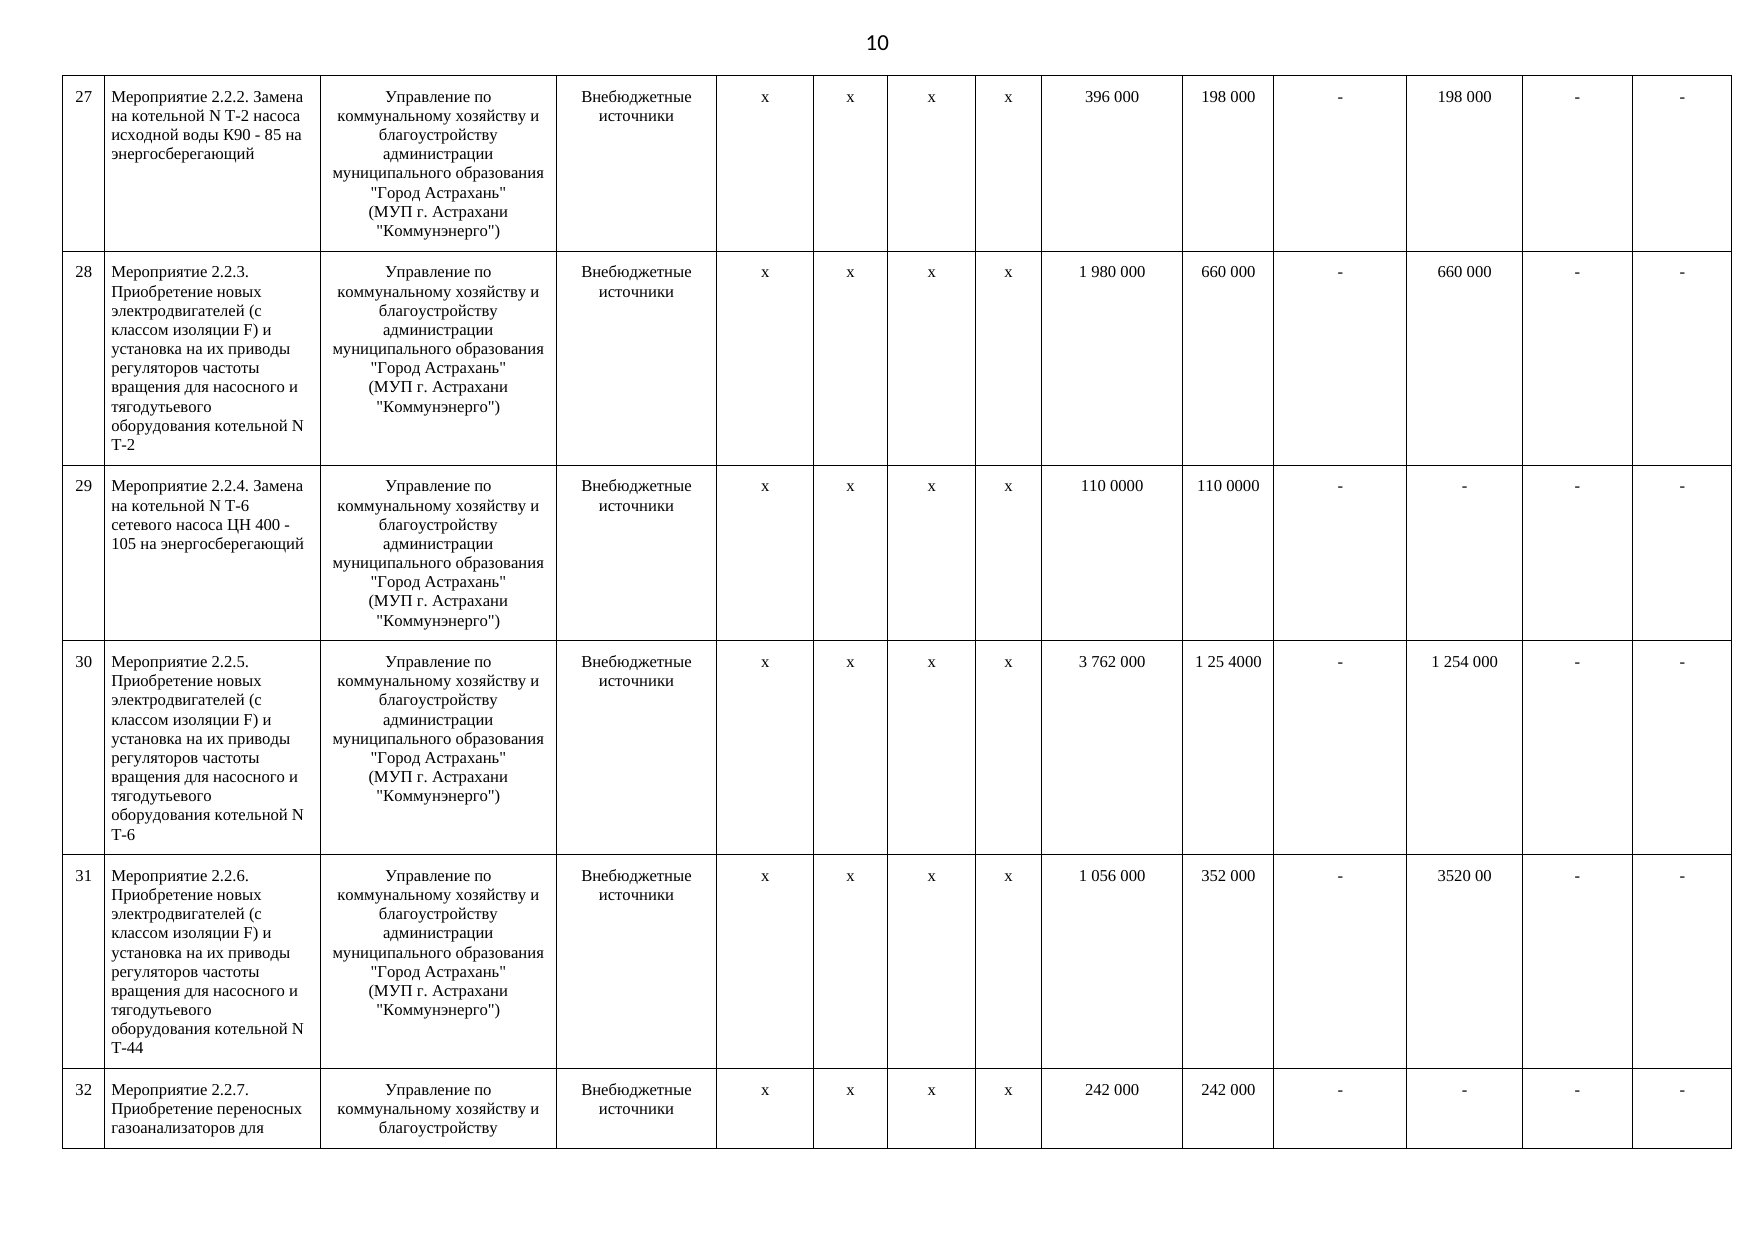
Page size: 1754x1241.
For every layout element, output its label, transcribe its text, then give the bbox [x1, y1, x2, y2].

table_cell Мероприятие 2.2.6. Приобретение новых электродвигателей (с классом изоляции F) и установка на их приводы регуляторов частоты вращения для насосного и тягодутьевого оборудования котельной N Т-44 [105, 855, 320, 1068]
table_cell 110 0000 [1042, 466, 1182, 640]
table_cell х [888, 641, 975, 854]
table_cell 198 000 [1407, 76, 1522, 251]
table_cell Внебюджетные источники [557, 466, 716, 640]
table_cell - [1633, 641, 1731, 854]
table_cell х [976, 855, 1041, 1068]
table_cell 30 [63, 641, 104, 854]
table_cell 3520 00 [1407, 855, 1522, 1068]
table_cell х [717, 76, 813, 251]
table_cell Мероприятие 2.2.4. Замена на котельной N Т-6 сетевого насоса ЦН 400 - 105 на энергосберегающий [105, 466, 320, 640]
table_cell - [1274, 1069, 1406, 1148]
table_cell - [1633, 466, 1731, 640]
table_cell - [1523, 1069, 1632, 1148]
table_cell 28 [63, 252, 104, 464]
table_cell - [1633, 1069, 1731, 1148]
table_cell - [1274, 466, 1406, 640]
table_cell х [717, 252, 813, 464]
table_cell х [814, 1069, 887, 1148]
table_cell 198 000 [1183, 76, 1273, 251]
table_cell Внебюджетные источники [557, 76, 716, 251]
table_cell х [717, 641, 813, 854]
table_cell 660 000 [1183, 252, 1273, 464]
table_cell - [1633, 76, 1731, 251]
table_cell - [1274, 252, 1406, 464]
table_cell 242 000 [1042, 1069, 1182, 1148]
table_cell 1 056 000 [1042, 855, 1182, 1068]
table_cell х [814, 855, 887, 1068]
table_cell - [1407, 466, 1522, 640]
table_cell 396 000 [1042, 76, 1182, 251]
table_cell х [976, 76, 1041, 251]
table_cell Внебюджетные источники [557, 252, 716, 464]
table_cell - [1523, 252, 1632, 464]
table_cell - [1523, 855, 1632, 1068]
table_cell - [1274, 641, 1406, 854]
table_cell 660 000 [1407, 252, 1522, 464]
table_cell х [976, 466, 1041, 640]
table_cell х [888, 855, 975, 1068]
table_cell 31 [63, 855, 104, 1068]
table_cell 1 25 4000 [1183, 641, 1273, 854]
table_cell - [1523, 466, 1632, 640]
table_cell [105, 1069, 320, 1148]
table_cell х [888, 76, 975, 251]
table_cell - [1633, 855, 1731, 1068]
table_cell х [717, 1069, 813, 1148]
table_cell х [814, 252, 887, 464]
table_cell - [1274, 76, 1406, 251]
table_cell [321, 1069, 556, 1148]
table_cell - [1407, 1069, 1522, 1148]
table_cell х [888, 1069, 975, 1148]
table_cell 29 [63, 466, 104, 640]
table_cell Мероприятие 2.2.3. Приобретение новых электродвигателей (с классом изоляции F) и установка на их приводы регуляторов частоты вращения для насосного и тягодутьевого оборудования котельной N Т-2 [105, 252, 320, 464]
table_cell х [717, 855, 813, 1068]
table_cell х [888, 252, 975, 464]
table_cell Внебюджетные источники [557, 855, 716, 1068]
table_cell - [1523, 641, 1632, 854]
table_cell 1 980 000 [1042, 252, 1182, 464]
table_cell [557, 1069, 716, 1148]
table_cell - [1633, 252, 1731, 464]
table_cell х [814, 641, 887, 854]
table_cell - [1523, 76, 1632, 251]
table_cell Мероприятие 2.2.2. Замена на котельной N Т-2 насоса исходной воды К90 - 85 на энергосберегающий [105, 76, 320, 251]
table_cell 32 [63, 1069, 104, 1148]
table_cell Мероприятие 2.2.5. Приобретение новых электродвигателей (с классом изоляции F) и установка на их приводы регуляторов частоты вращения для насосного и тягодутьевого оборудования котельной N Т-6 [105, 641, 320, 854]
table_cell х [976, 1069, 1041, 1148]
table_cell 352 000 [1183, 855, 1273, 1068]
table_cell х [814, 466, 887, 640]
table_cell 242 000 [1183, 1069, 1273, 1148]
table_cell - [1274, 855, 1406, 1068]
table_cell 3 762 000 [1042, 641, 1182, 854]
table_cell 110 0000 [1183, 466, 1273, 640]
table_cell х [814, 76, 887, 251]
table_cell х [976, 252, 1041, 464]
table_cell 27 [63, 76, 104, 251]
table_cell х [717, 466, 813, 640]
table_cell х [888, 466, 975, 640]
table_cell Внебюджетные источники [557, 641, 716, 854]
table_cell 1 254 000 [1407, 641, 1522, 854]
table_cell х [976, 641, 1041, 854]
